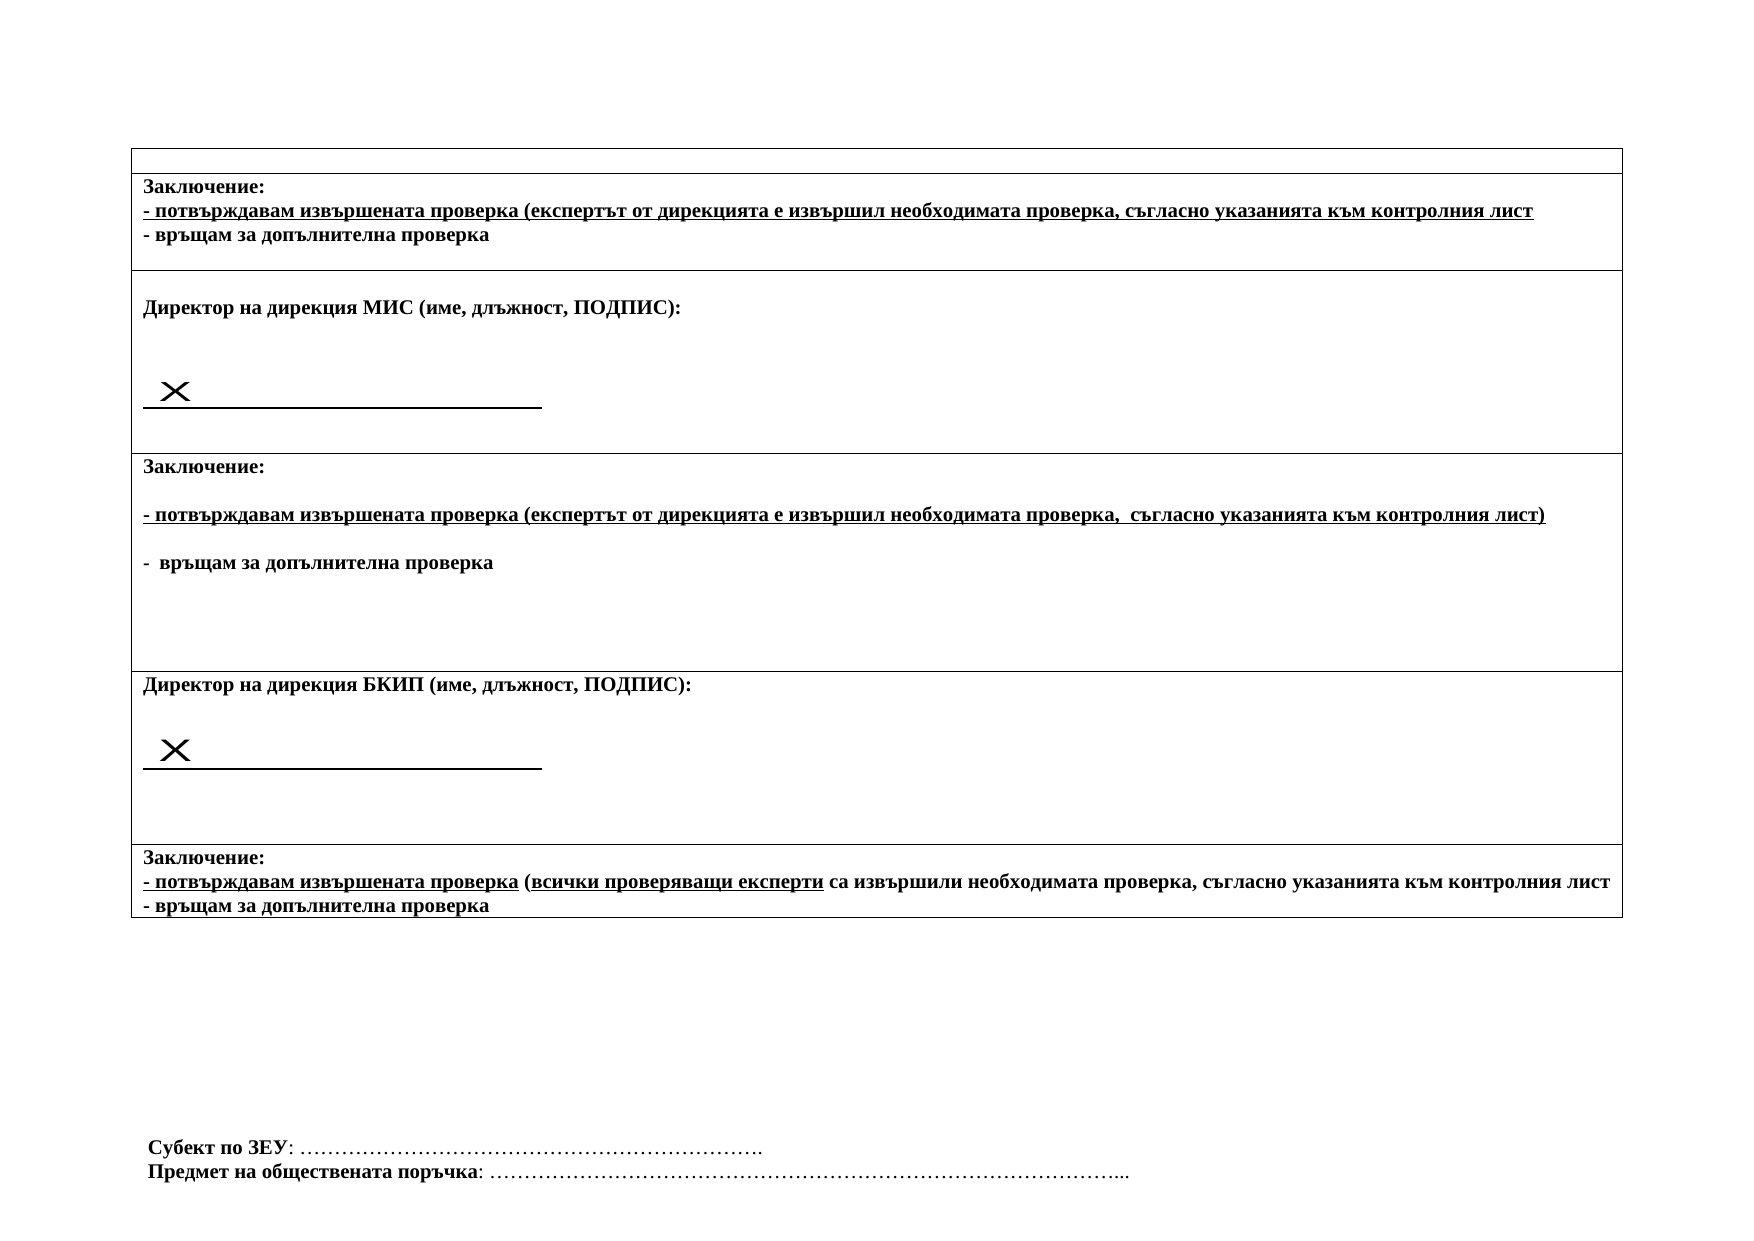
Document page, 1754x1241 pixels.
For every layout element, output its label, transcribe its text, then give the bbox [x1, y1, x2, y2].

table_cell Директор на дирекция БКИП (име, длъжност, ПОДПИС): [132, 672, 1622, 844]
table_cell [132, 149, 1622, 173]
table_cell Заключение: - - потвърждавам извършената проверка (всички проверяващи експерти са извършили необходимата проверка, съгласно указанията към контролния лист - връщам за допълнителна проверка [132, 845, 1622, 917]
table_cell Директор на дирекция МИС (име, длъжност, ПОДПИС): [132, 271, 1622, 453]
table_cell Заключение: - - потвърждавам извършената проверка (експертът от дирекцията е извършил необходимата проверка, съгласно указанията към контролния лист - връщам за допълнителна проверка [132, 174, 1622, 270]
table_cell Заключение: - потвърждавам извършената проверка (експертът от дирекцията е извършил необходимата проверка, съгласно указанията към контролния лист) връщам за допълнителна проверка [132, 454, 1622, 671]
